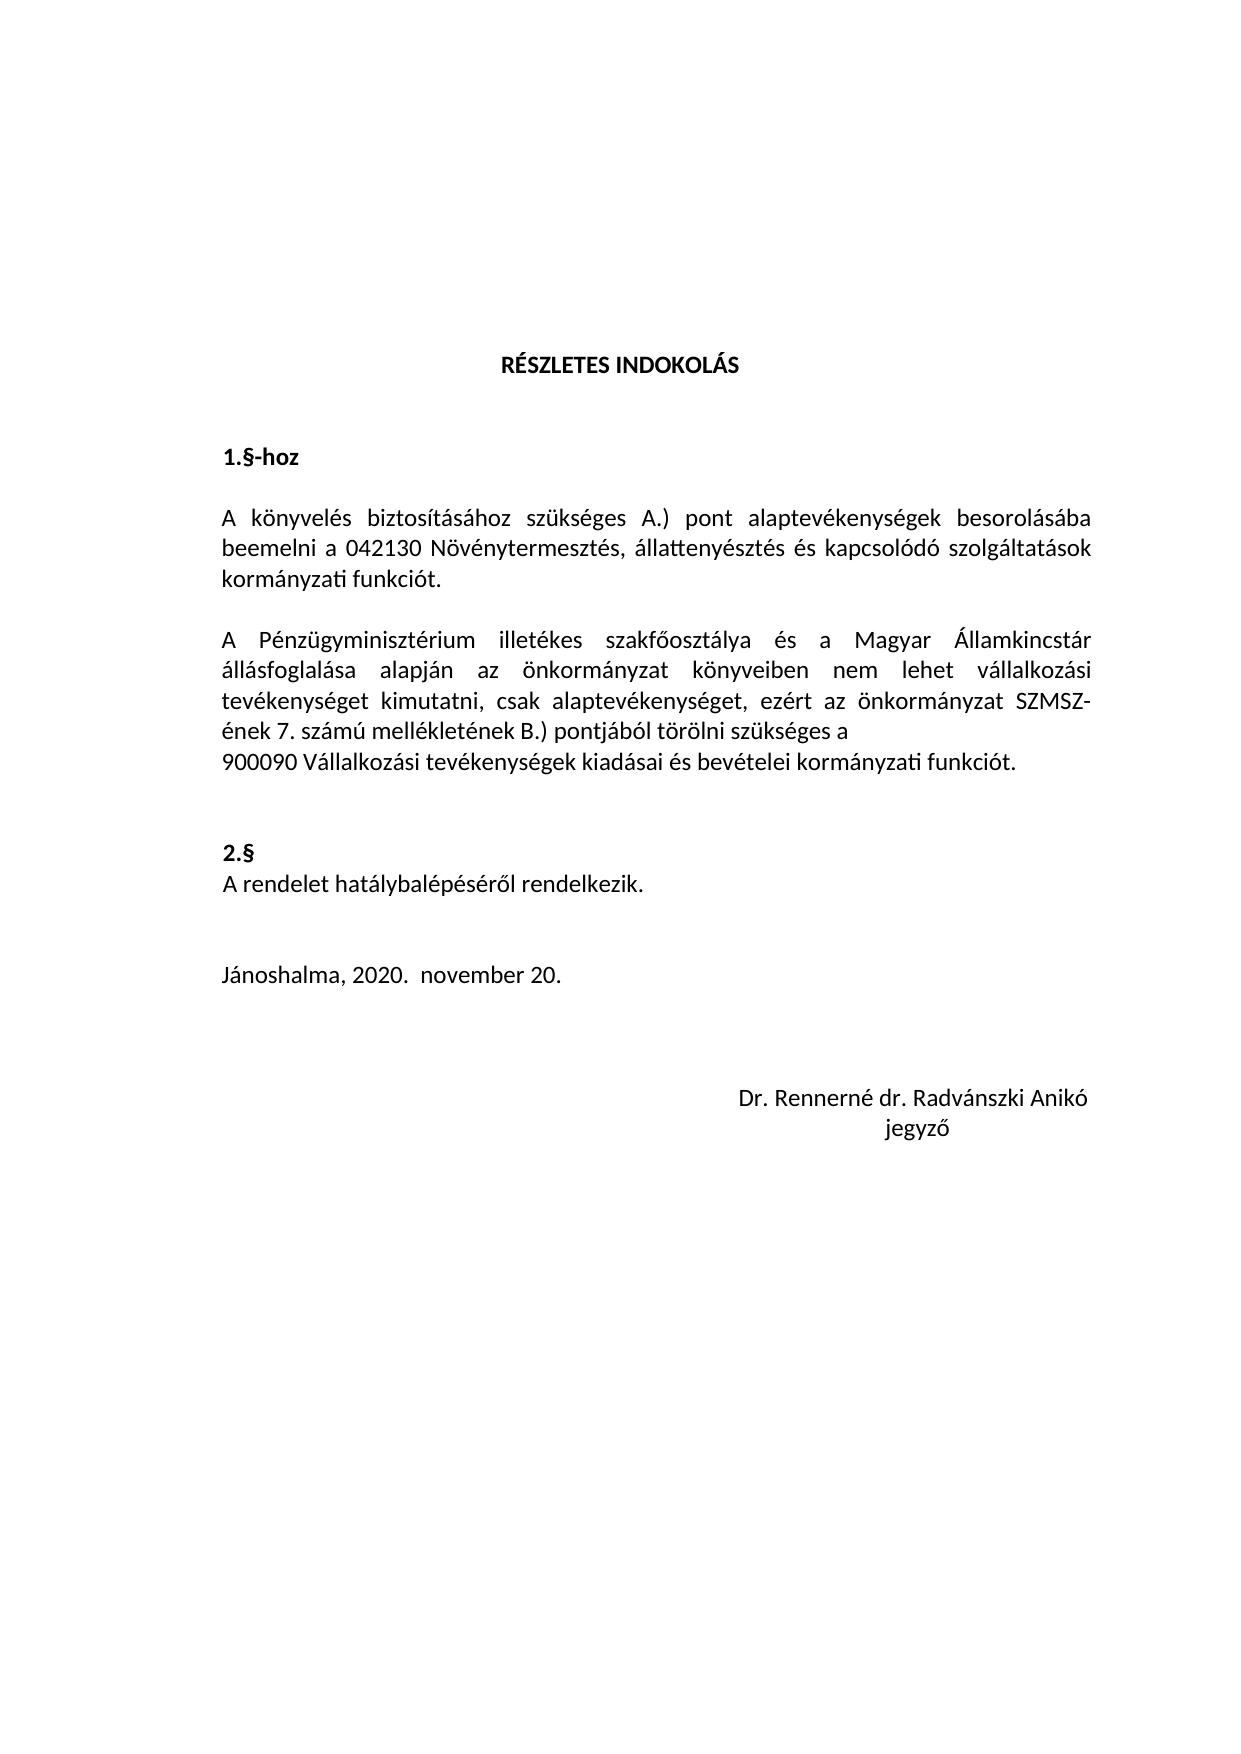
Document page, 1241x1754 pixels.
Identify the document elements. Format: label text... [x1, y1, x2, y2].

text 900090 Vállalkozási tevékenységek kiadásai és bevételei kormányzati funkciót. [221, 746, 1093, 776]
text A rendelet hatálybalépéséről rendelkezik. [223, 868, 1093, 898]
text jegyző [148, 1112, 1093, 1143]
text Jánoshalma, 2020. november 20. [148, 959, 1093, 990]
text 2.§ [223, 837, 1093, 868]
text Dr. Rennerné dr. Radvánszki Anikó [148, 1082, 1093, 1112]
text 1.§-hoz [223, 441, 1093, 471]
text A könyvelés biztosításához szükséges A.) pont alaptevékenységek besorolásába beemelni a 042130 Növénytermesztés, állattenyésztés és kapcsolódó szolgáltatások kormányzati funkciót. [221, 502, 1093, 593]
text A Pénzügyminisztérium illetékes szakfőosztálya és a Magyar Államkincstár állásfoglalása alapján az önkormányzat könyveiben nem lehet vállalkozási tevékenységet kimutatni, csak alaptevékenységet, ezért az önkormányzat SZMSZ-ének 7. számú mellékletének B.) pontjából törölni szükséges a [221, 624, 1093, 746]
text RÉSZLETES INDOKOLÁS [148, 349, 1093, 380]
